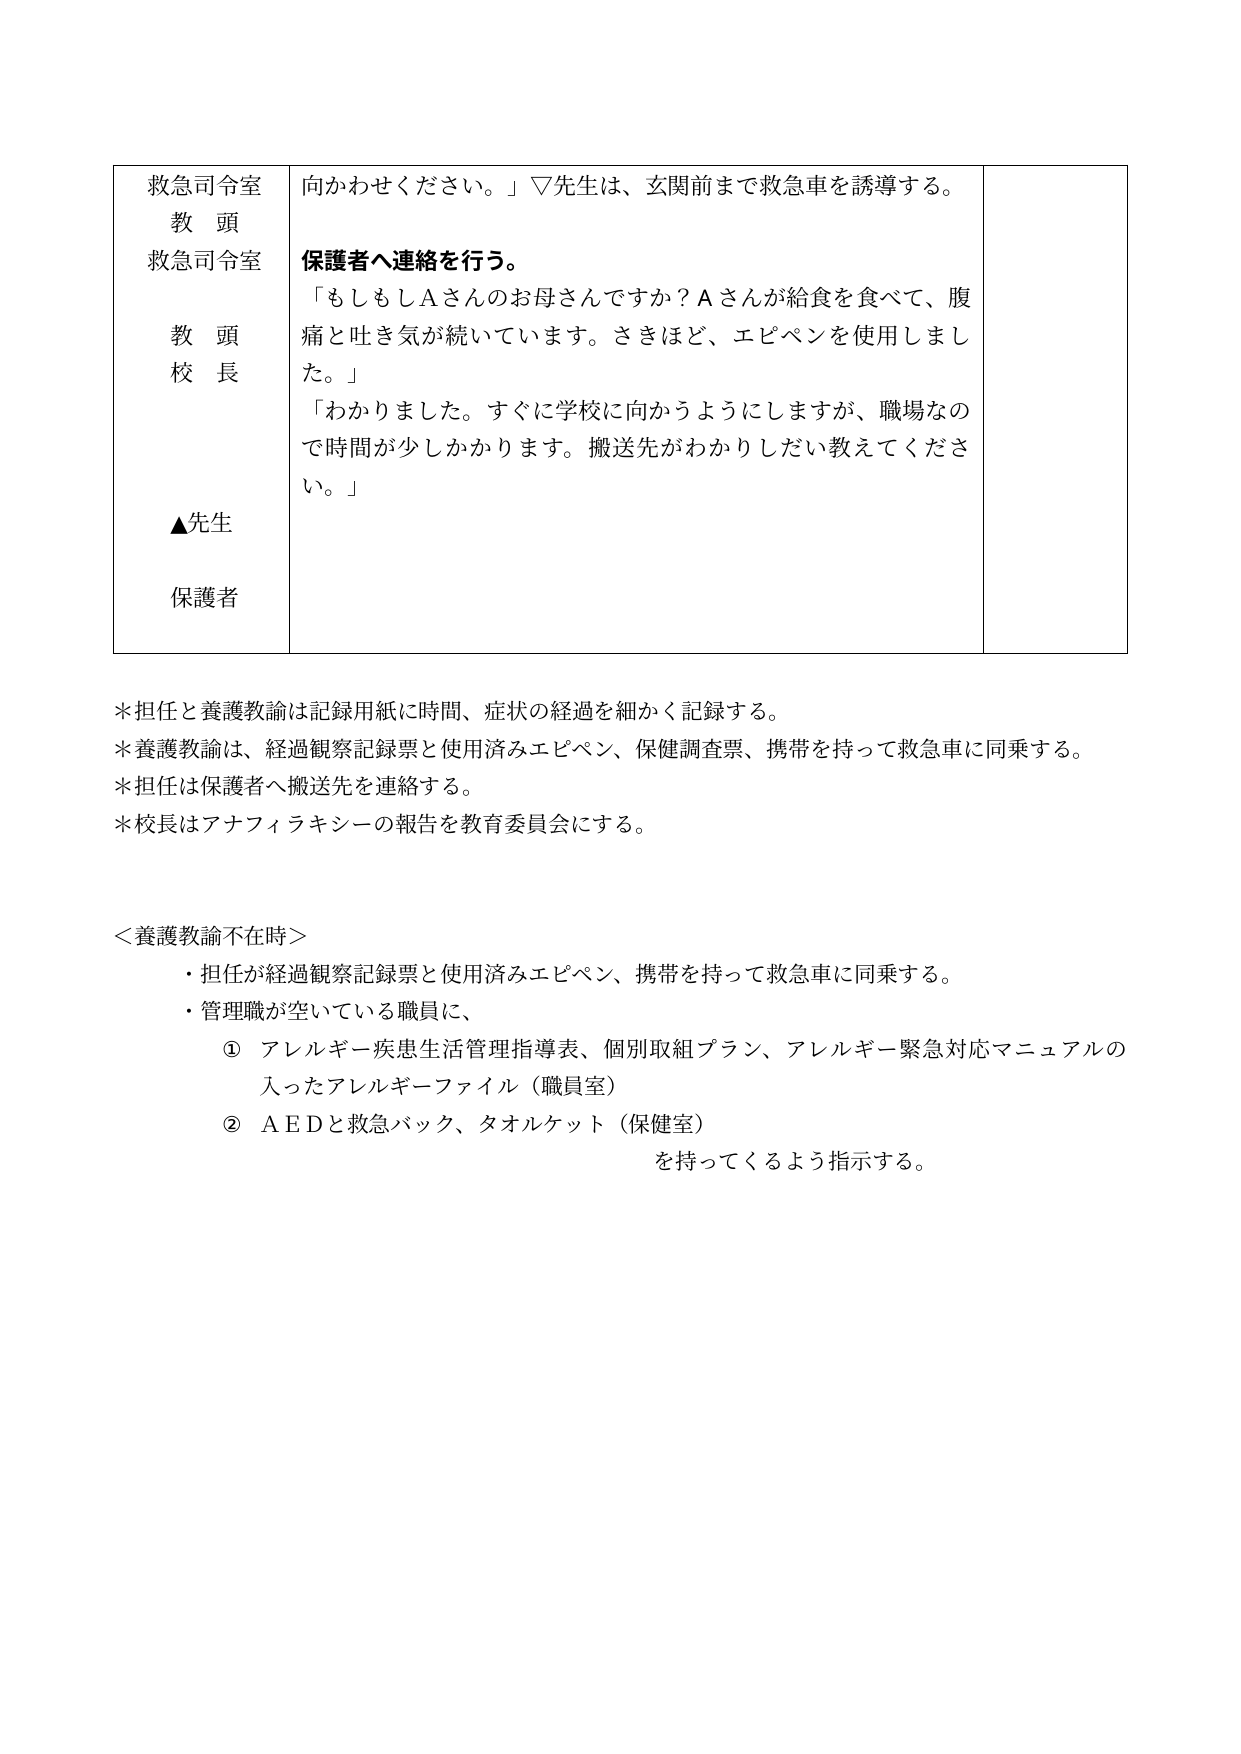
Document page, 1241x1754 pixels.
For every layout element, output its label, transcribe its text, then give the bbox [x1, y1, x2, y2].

text ＜養護教諭不在時＞ [112, 917, 1128, 954]
text ・管理職が空いている職員に、 [178, 992, 1128, 1029]
text ＊養護教諭は、経過観察記録票と使用済みエピペン、保健調査票、携帯を持って救急車に同乗する。 [112, 729, 1128, 767]
list を持ってくるよう指示する。 [259, 1142, 1128, 1179]
text ・担任が経過観察記録票と使用済みエピペン、携帯を持って救急車に同乗する。 [112, 954, 1128, 992]
text ＊校長はアナフィラキシーの報告を教育委員会にする。 [112, 804, 1128, 842]
text ＊担任と養護教諭は記録用紙に時間、症状の経過を細かく記録する。 [112, 692, 1128, 729]
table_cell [984, 166, 1127, 653]
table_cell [114, 166, 289, 653]
text ＊担任は保護者へ搬送先を連絡する。 [112, 767, 1128, 804]
list アレルギー疾患生活管理指導表、個別取組プラン、アレルギー緊急対応マニュアルの入ったアレルギーファイル（職員室） [222, 1029, 1128, 1104]
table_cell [290, 166, 983, 653]
list ＡＥＤと救急バック、タオルケット（保健室） [222, 1104, 1128, 1142]
